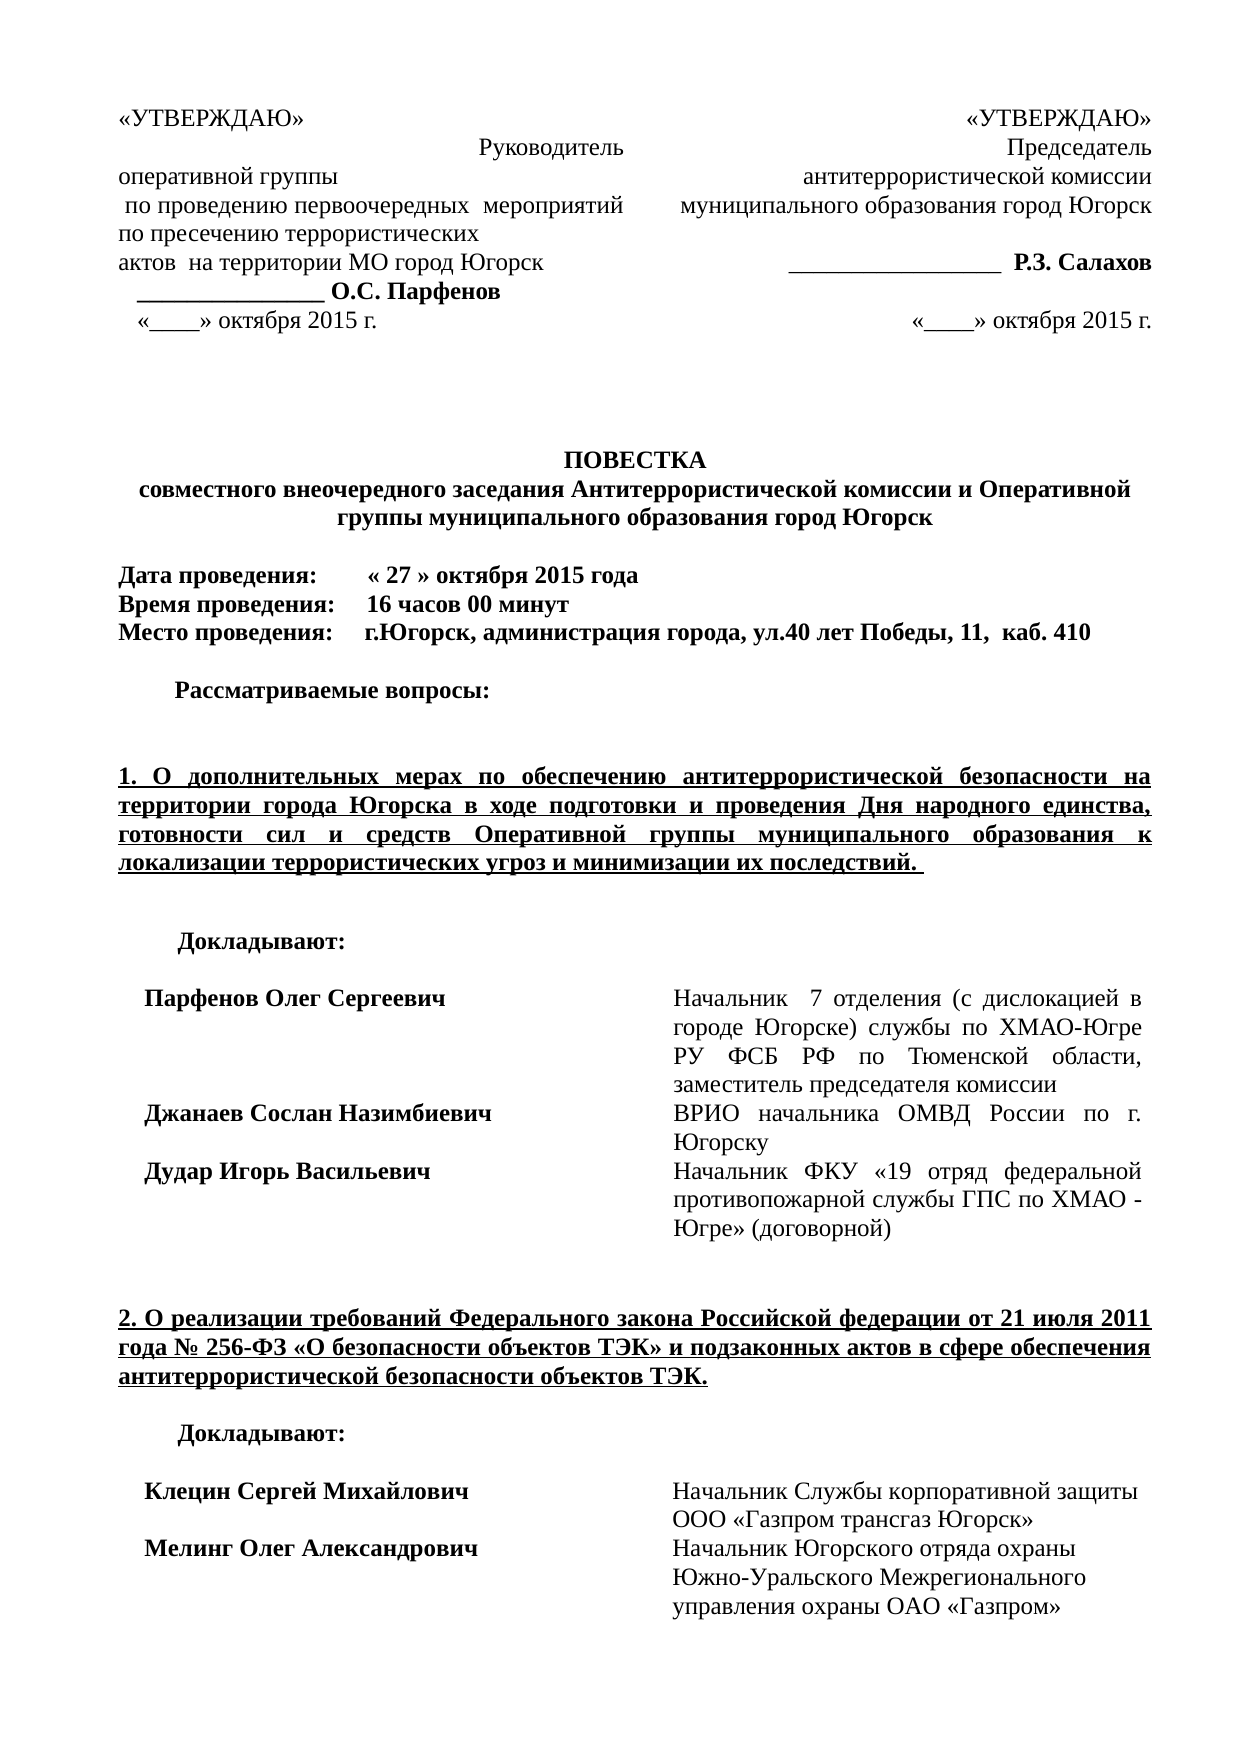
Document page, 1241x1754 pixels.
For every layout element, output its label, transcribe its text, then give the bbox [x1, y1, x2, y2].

text 2. О реализации требований Федерального закона Российской федерации от 21 июля 2011 года № 256-ФЗ «О безопасности объектов ТЭК» и подзаконных актов в сфере обеспечения антитеррористической безопасности объектов ТЭК. [118, 1330, 1152, 1389]
table_header Клецин Сергей Михайлович Мелинг Олег Александрович [133, 1476, 661, 1619]
text 1. О дополнительных мерах по обеспечению антитеррористической безопасности на территории города Югорска в ходе подготовки и проведения Дня народного единства, готовности сил и средств Оперативной группы муниципального образования к локализации террористических угроз и минимизации их последствий. [118, 816, 1152, 844]
text Рассматриваемые вопросы: [118, 675, 1152, 704]
table_header Начальник Службы корпоративной защиты ООО «Газпром трансгаз Югорск» Начальник Югорского отряда охраны Южно-Уральского Межрегионального управления охраны ОАО «Газпром» [661, 1476, 1152, 1619]
table_header Парфенов Олег Сергеевич Джанаев Сослан Назимбиевич Дудар Игорь Васильевич [133, 983, 662, 1303]
table_header «УТВЕРЖДАЮ» Руководитель оперативной группы по проведению первоочередных мероприятий по пресечению террористических актов на территории МО город Югорск _______________ О.С. Парфенов «____» октября 2015 г. [107, 104, 635, 333]
text Место проведения: г.Югорск, администрация города, ул.40 лет Победы, 11, каб. 410 [118, 617, 1152, 646]
table_header «УТВЕРЖДАЮ» Председатель антитеррористической комиссии муниципального образования город Югорск _________________ Р.З. Салахов «____» октября 2015 г. [635, 104, 1163, 333]
text 1. О дополнительных мерах по обеспечению антитеррористической безопасности на территории города Югорска в ходе подготовки и проведения Дня народного единства, готовности сил и средств Оперативной группы муниципального образования к локализации террористических угроз и минимизации их последствий. [118, 761, 1152, 815]
text Докладывают: [118, 1418, 1152, 1447]
text Докладывают: [118, 926, 1152, 954]
text ПОВЕСТКА [118, 445, 1152, 474]
text Время проведения: 16 часов 00 минут [118, 589, 1152, 617]
text 1. О дополнительных мерах по обеспечению антитеррористической безопасности на территории города Югорска в ходе подготовки и проведения Дня народного единства, готовности сил и средств Оперативной группы муниципального образования к локализации террористических угроз и минимизации их последствий. [118, 845, 1152, 876]
text Дата проведения: « 27 » октября 2015 года [118, 560, 1152, 589]
table_header Начальник 7 отделения (с дислокацией в городе Югорске) службы по ХМАО-Югре РУ ФСБ РФ по Тюменской области, заместитель председателя комиссии ВРИО начальника ОМВД России по г. Югорску Начальник ФКУ «19 отряд федеральной противопожарной службы ГПС по ХМАО - Югре» (договорной) [662, 983, 1153, 1303]
text совместного внеочередного заседания Антитеррористической комиссии и Оперативной группы муниципального образования город Югорск [118, 474, 1152, 531]
text 2. О реализации требований Федерального закона Российской федерации от 21 июля 2011 года № 256-ФЗ «О безопасности объектов ТЭК» и подзаконных актов в сфере обеспечения антитеррористической безопасности объектов ТЭК. [118, 1303, 1152, 1328]
